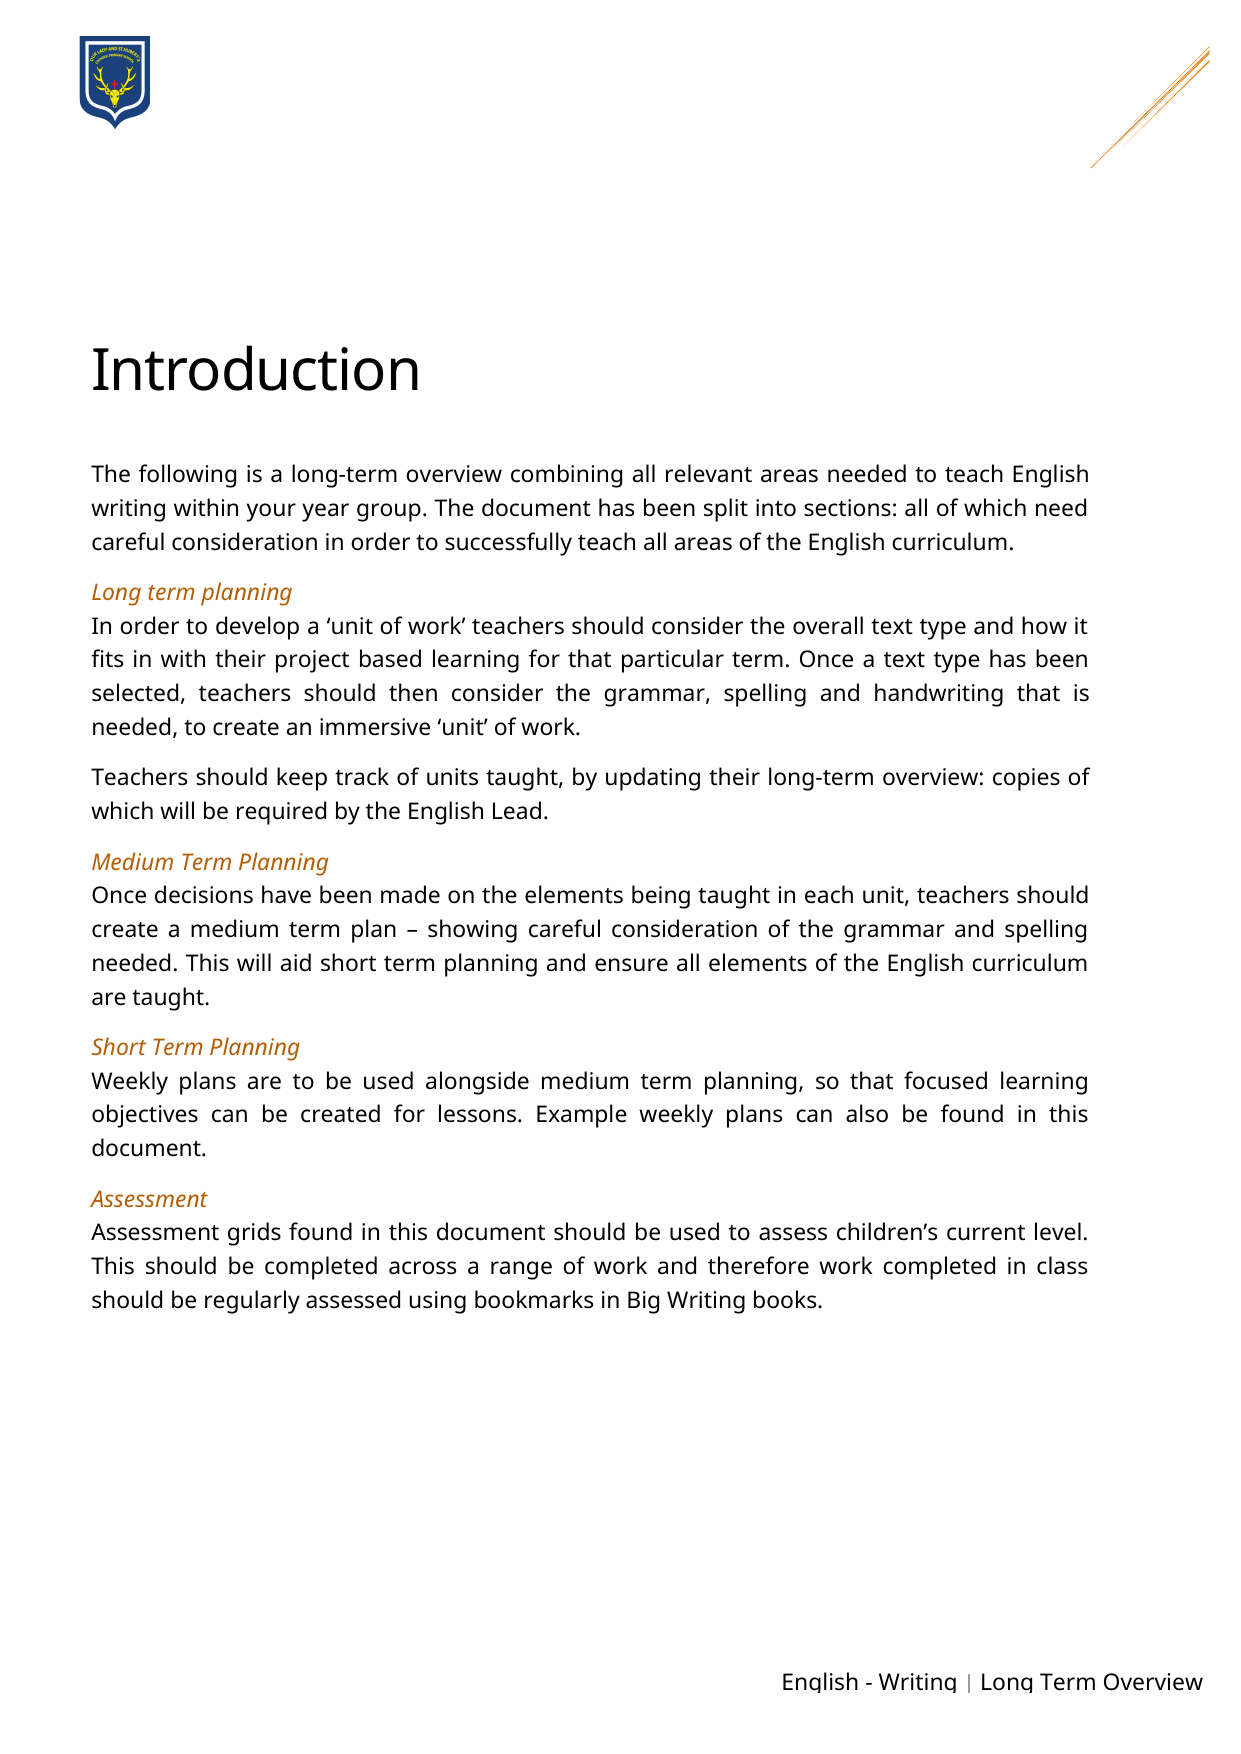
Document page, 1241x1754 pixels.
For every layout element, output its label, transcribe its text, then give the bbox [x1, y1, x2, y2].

subtitle Medium Term Planning [91, 845, 1090, 877]
picture [79, 36, 150, 130]
subtitle Long term planning [91, 576, 1090, 607]
text In order to develop a ‘unit of work’ teachers should consider the overall text type and how it fits in with their project based learning for that particular term. Once a text type has been selected, teachers should then consider the grammar, spelling and handwriting that is needed, to create an immersive ‘unit’ of work. [91, 609, 1090, 742]
text Assessment grids found in this document should be used to assess children’s current level. This should be completed across a range of work and therefore work completed in class should be regularly assessed using bookmarks in Big Writing books. [91, 1216, 1090, 1315]
text Teachers should keep track of units taught, by updating their long-term overview: copies of which will be required by the English Lead. [91, 761, 1090, 826]
text The following is a long-term overview combining all relevant areas needed to teach English writing within your year group. The document has been split into sections: all of which need careful consideration in order to successfully teach all areas of the English curriculum. [91, 458, 1090, 557]
text Once decisions have been made on the elements being taught in each unit, teachers should create a medium term plan – showing careful consideration of the grammar and spelling needed. This will aid short term planning and ensure all elements of the English curriculum are taught. [91, 879, 1090, 1012]
text Weekly plans are to be used alongside medium term planning, so that focused learning objectives can be created for lessons. Example weekly plans can also be found in this document. [91, 1064, 1090, 1163]
subtitle Assessment [91, 1182, 1090, 1214]
subtitle Short Term Planning [91, 1031, 1090, 1062]
title Introduction [91, 328, 1090, 407]
